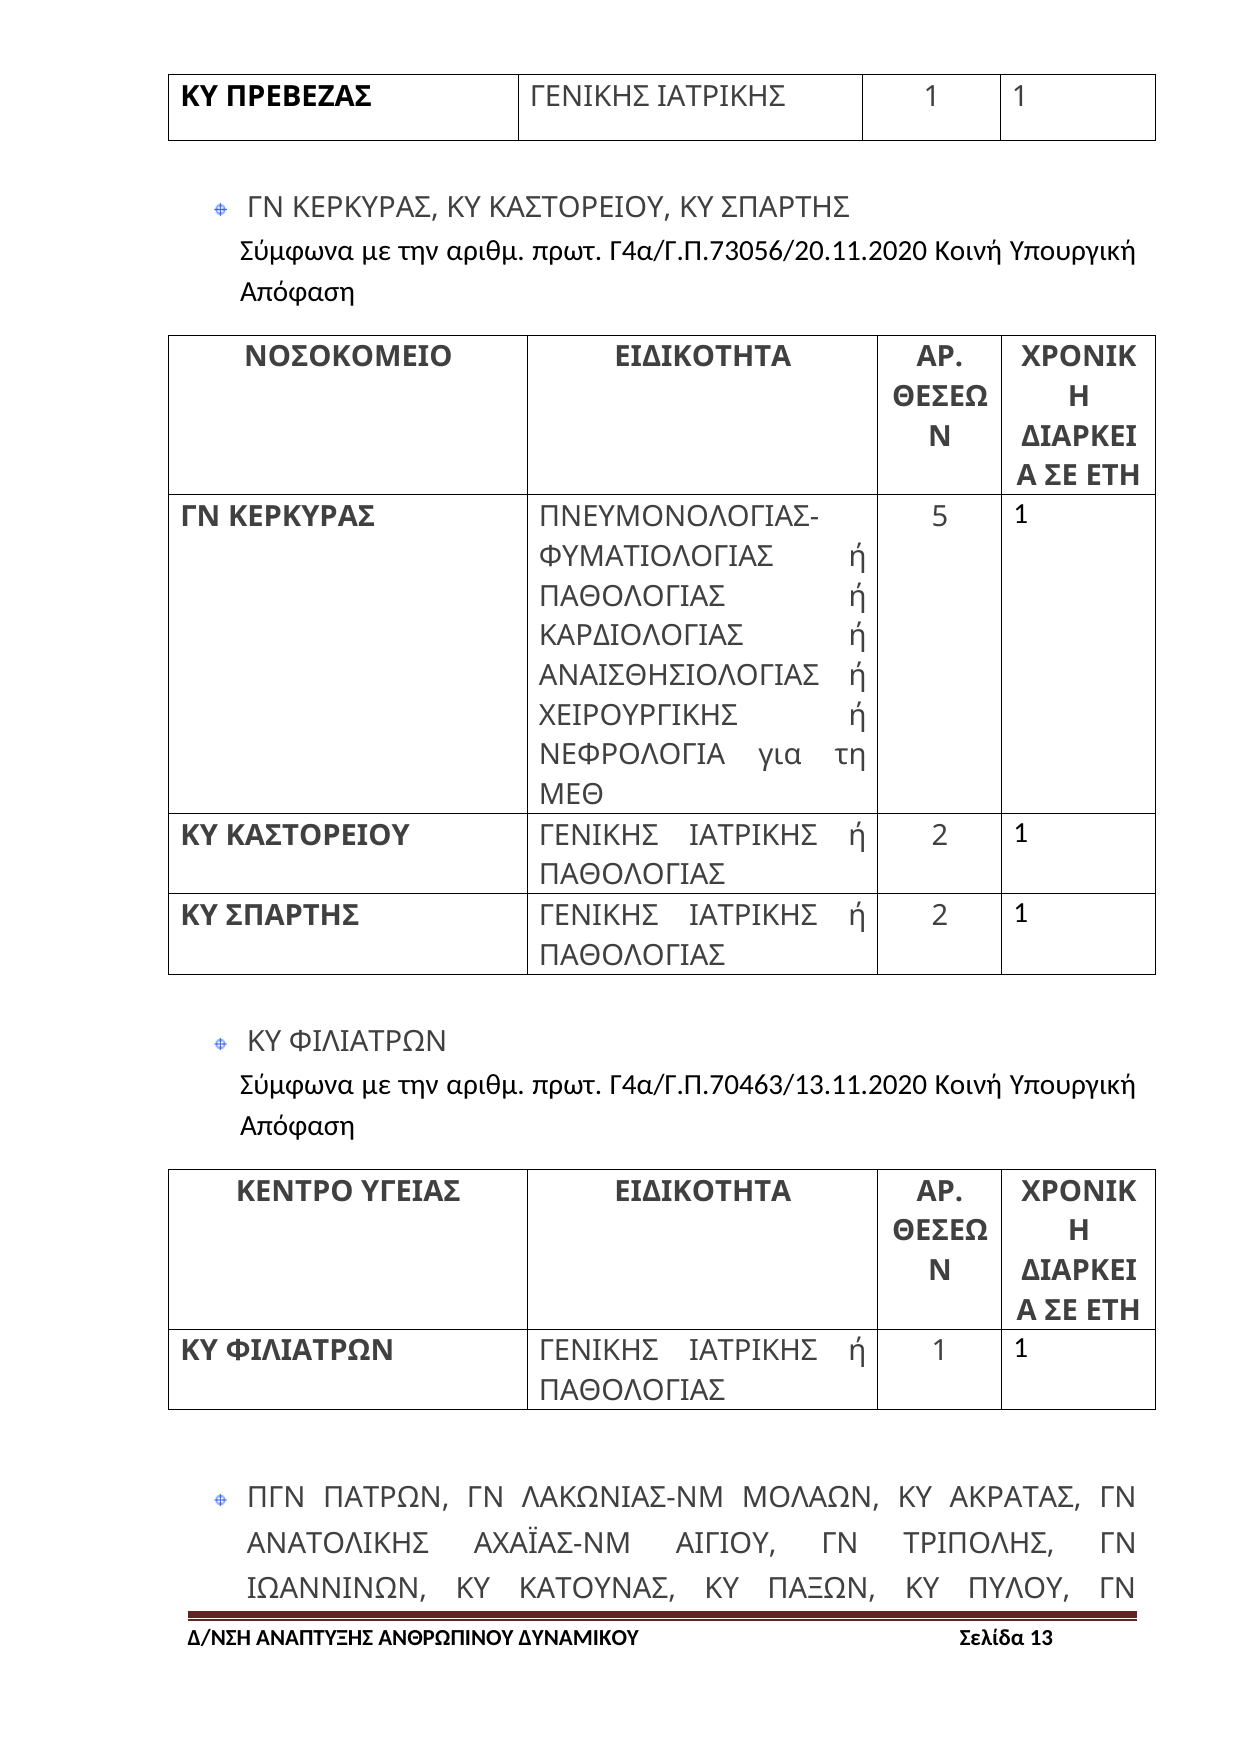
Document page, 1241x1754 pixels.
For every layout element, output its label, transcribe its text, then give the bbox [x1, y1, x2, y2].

table_cell 2 [878, 814, 1001, 893]
table_header ΧΡΟΝΙΚΗ ΔΙΑΡΚΕΙΑ ΣΕ ΕΤΗ [1002, 336, 1155, 494]
table_cell 1 [1002, 1330, 1155, 1409]
table_cell ΓΕΝΙΚΗΣ ΙΑΤΡΙΚΗΣ ή ΠΑΘΟΛΟΓΙΑΣ [528, 894, 877, 974]
table_cell 1 [1002, 814, 1155, 893]
list ΓΝ ΚΕΡΚΥΡΑΣ, ΚΥ ΚΑΣΤΟΡΕΙΟΥ, ΚΥ ΣΠΑΡΤΗΣ [209, 186, 1137, 226]
table_cell ΓΕΝΙΚΗΣ ΙΑΤΡΙΚΗΣ [519, 75, 862, 139]
table_cell 5 [878, 495, 1001, 813]
table_header ΚΕΝΤΡΟ ΥΓΕΙΑΣ [169, 1170, 527, 1328]
table_cell 2 [878, 894, 1001, 974]
picture [210, 1035, 227, 1052]
list Σύμφωνα με την αριθμ. πρωτ. Γ4α/Γ.Π.70463/13.11.2020 Κοινή Υπουργική Απόφαση [240, 1066, 1137, 1143]
table_cell ΠΝΕΥΜΟΝΟΛΟΓΙΑΣ-ΦΥΜΑΤΙΟΛΟΓΙΑΣ ή ΠΑΘΟΛΟΓΙΑΣ ή ΚΑΡΔΙΟΛΟΓΙΑΣ ή ΑΝΑΙΣΘΗΣΙΟΛΟΓΙΑΣ ή ΧΕΙΡΟΥΡΓΙΚΗΣ ή ΝΕΦΡΟΛΟΓΙΑ για τη ΜΕΘ [528, 495, 877, 813]
picture [210, 200, 227, 218]
table_header ΑΡ. ΘΕΣΕΩΝ [878, 336, 1001, 494]
table_cell 1 [1002, 894, 1155, 974]
table_cell ΓΝ ΚΕΡΚΥΡΑΣ [169, 495, 527, 813]
table_cell 1 [863, 75, 1000, 139]
table_header ΕΙΔΙΚΟΤΗΤΑ [528, 1170, 877, 1328]
table_header ΝΟΣΟΚΟΜΕΙΟ [169, 336, 527, 494]
table_cell ΚΥ ΦΙΛΙΑΤΡΩΝ [169, 1330, 527, 1409]
table_cell ΚΥ ΚΑΣΤΟΡΕΙΟΥ [169, 814, 527, 893]
table_header ΧΡΟΝΙΚΗ ΔΙΑΡΚΕΙΑ ΣΕ ΕΤΗ [1002, 1170, 1155, 1328]
list ΚΥ ΦΙΛΙΑΤΡΩΝ [209, 1020, 1137, 1060]
table_cell ΓΕΝΙΚΗΣ ΙΑΤΡΙΚΗΣ ή ΠΑΘΟΛΟΓΙΑΣ [528, 1330, 877, 1409]
table_cell 1 [1002, 495, 1155, 813]
table_header ΕΙΔΙΚΟΤΗΤΑ [528, 336, 877, 494]
picture [210, 1491, 227, 1508]
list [209, 1476, 1137, 1607]
list Σύμφωνα με την αριθμ. πρωτ. Γ4α/Γ.Π.73056/20.11.2020 Κοινή Υπουργική Απόφαση [240, 232, 1137, 308]
table_cell 1 [878, 1330, 1001, 1409]
table_cell 1 [1001, 75, 1155, 139]
table_header ΑΡ. ΘΕΣΕΩΝ [878, 1170, 1001, 1328]
table_cell ΓΕΝΙΚΗΣ ΙΑΤΡΙΚΗΣ ή ΠΑΘΟΛΟΓΙΑΣ [528, 814, 877, 893]
table_cell ΚΥ ΠΡΕΒΕΖΑΣ [169, 75, 518, 139]
table_cell ΚΥ ΣΠΑΡΤΗΣ [169, 894, 527, 974]
